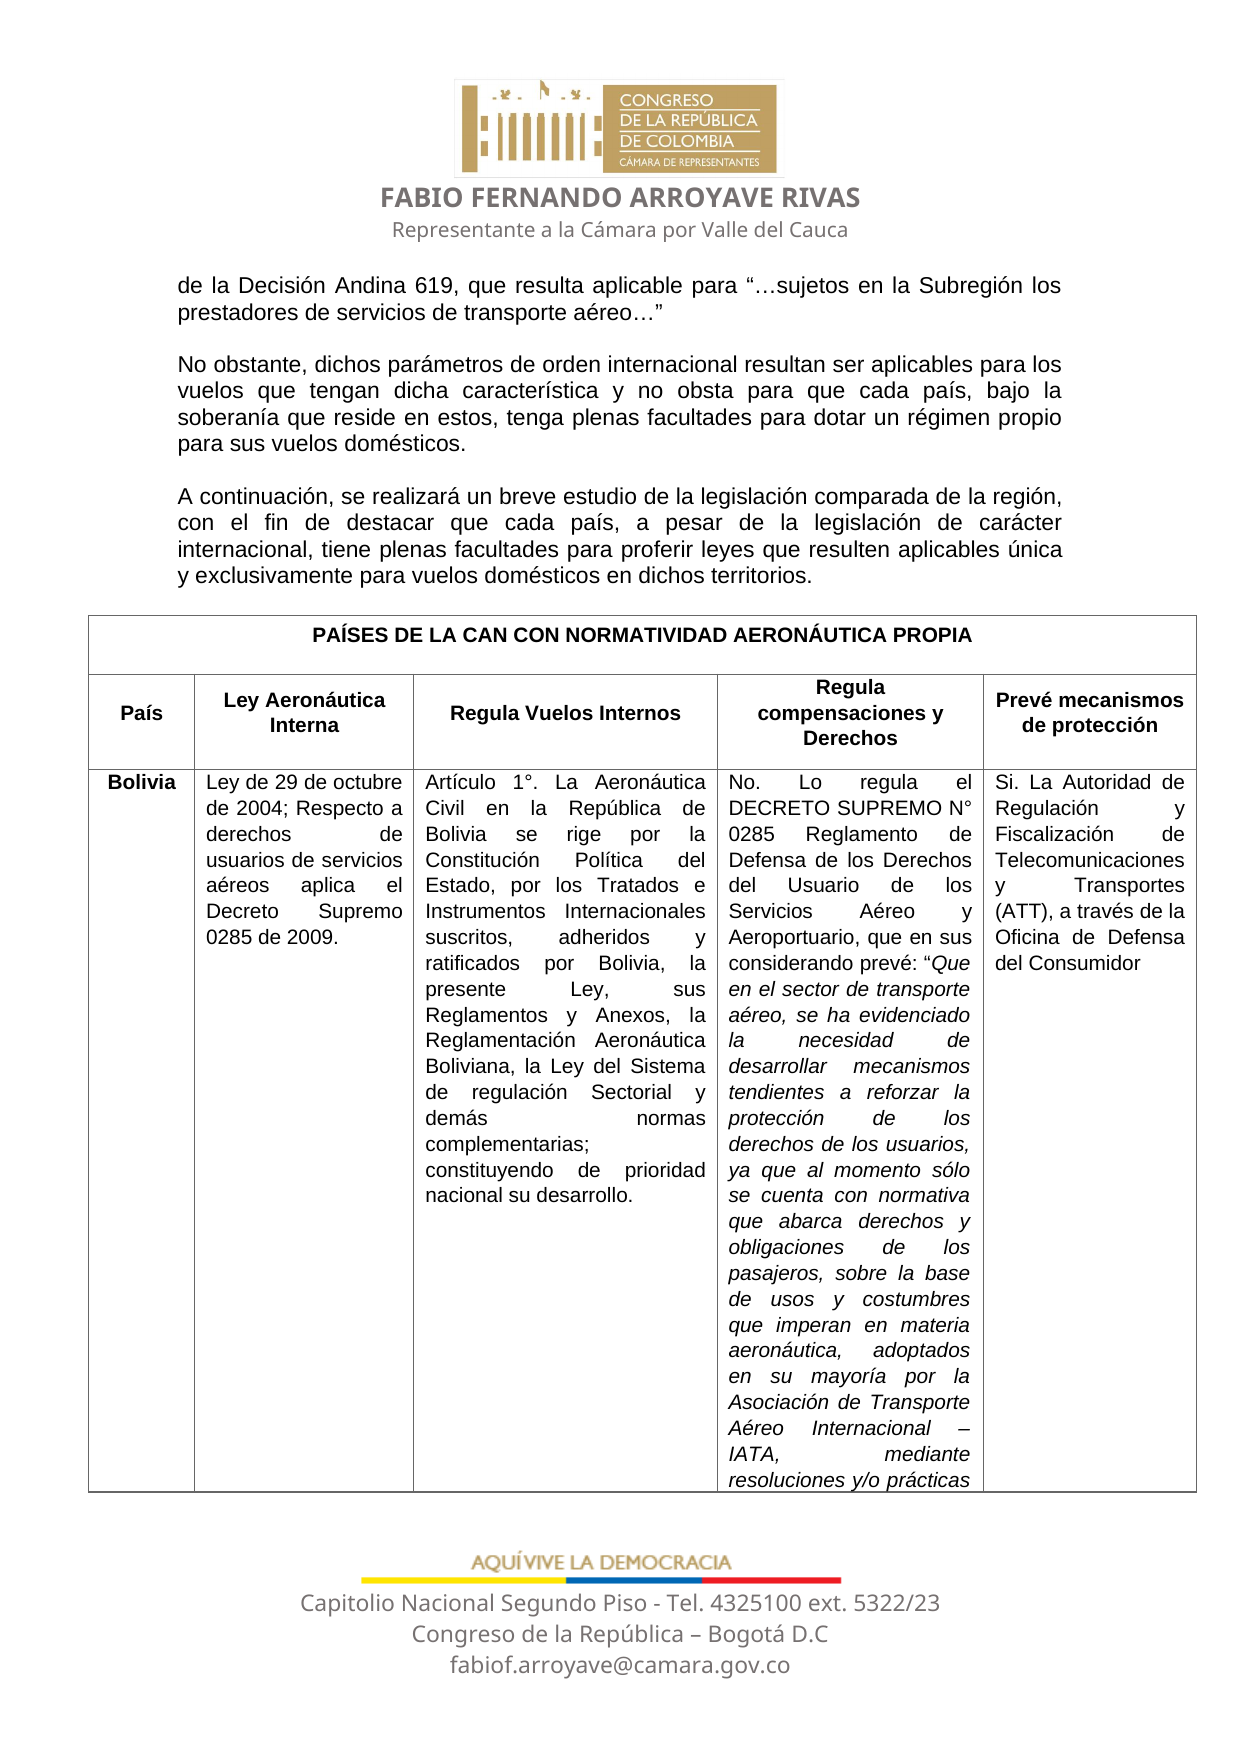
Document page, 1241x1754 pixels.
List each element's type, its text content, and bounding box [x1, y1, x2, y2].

picture [346, 1543, 857, 1587]
text No obstante, dichos parámetros de orden internacional resultan ser aplicables para los vuelos que tengan dicha característica y no obsta para que cada país, bajo la soberanía que reside en estos, tenga plenas facultades para dotar un régimen propio para sus vuelos domésticos. [177, 351, 1063, 457]
table_header PAÍSES DE LA CAN CON NORMATIVIDAD AERONÁUTICA PROPIA [89, 616, 1196, 673]
table_cell Ley de 29 de octubre de 2004; Respecto a derechos de usuarios de servicios aéreos aplica el Decreto Supremo 0285 de 2009. [195, 770, 413, 1491]
table_cell Ley Aeronáutica Interna [195, 675, 413, 769]
table_cell Regula Vuelos Internos [414, 675, 717, 769]
text A continuación, se realizará un breve estudio de la legislación comparada de la región, con el fin de destacar que cada país, a pesar de la legislación de carácter internacional, tiene plenas facultades para proferir leyes que resulten aplicables única y exclusivamente para vuelos domésticos en dichos territorios. [177, 483, 1063, 588]
table_cell Si. La Autoridad de Regulación y Fiscalización de Telecomunicaciones y Transportes (ATT), a través de la Oficina de Defensa del Consumidor [984, 770, 1196, 1491]
table_cell País [89, 675, 194, 769]
table_cell Bolivia [89, 770, 194, 1491]
picture [453, 73, 787, 179]
table_cell Regula compensaciones y Derechos [718, 675, 983, 769]
table_cell Prevé mecanismos de protección [984, 675, 1196, 769]
